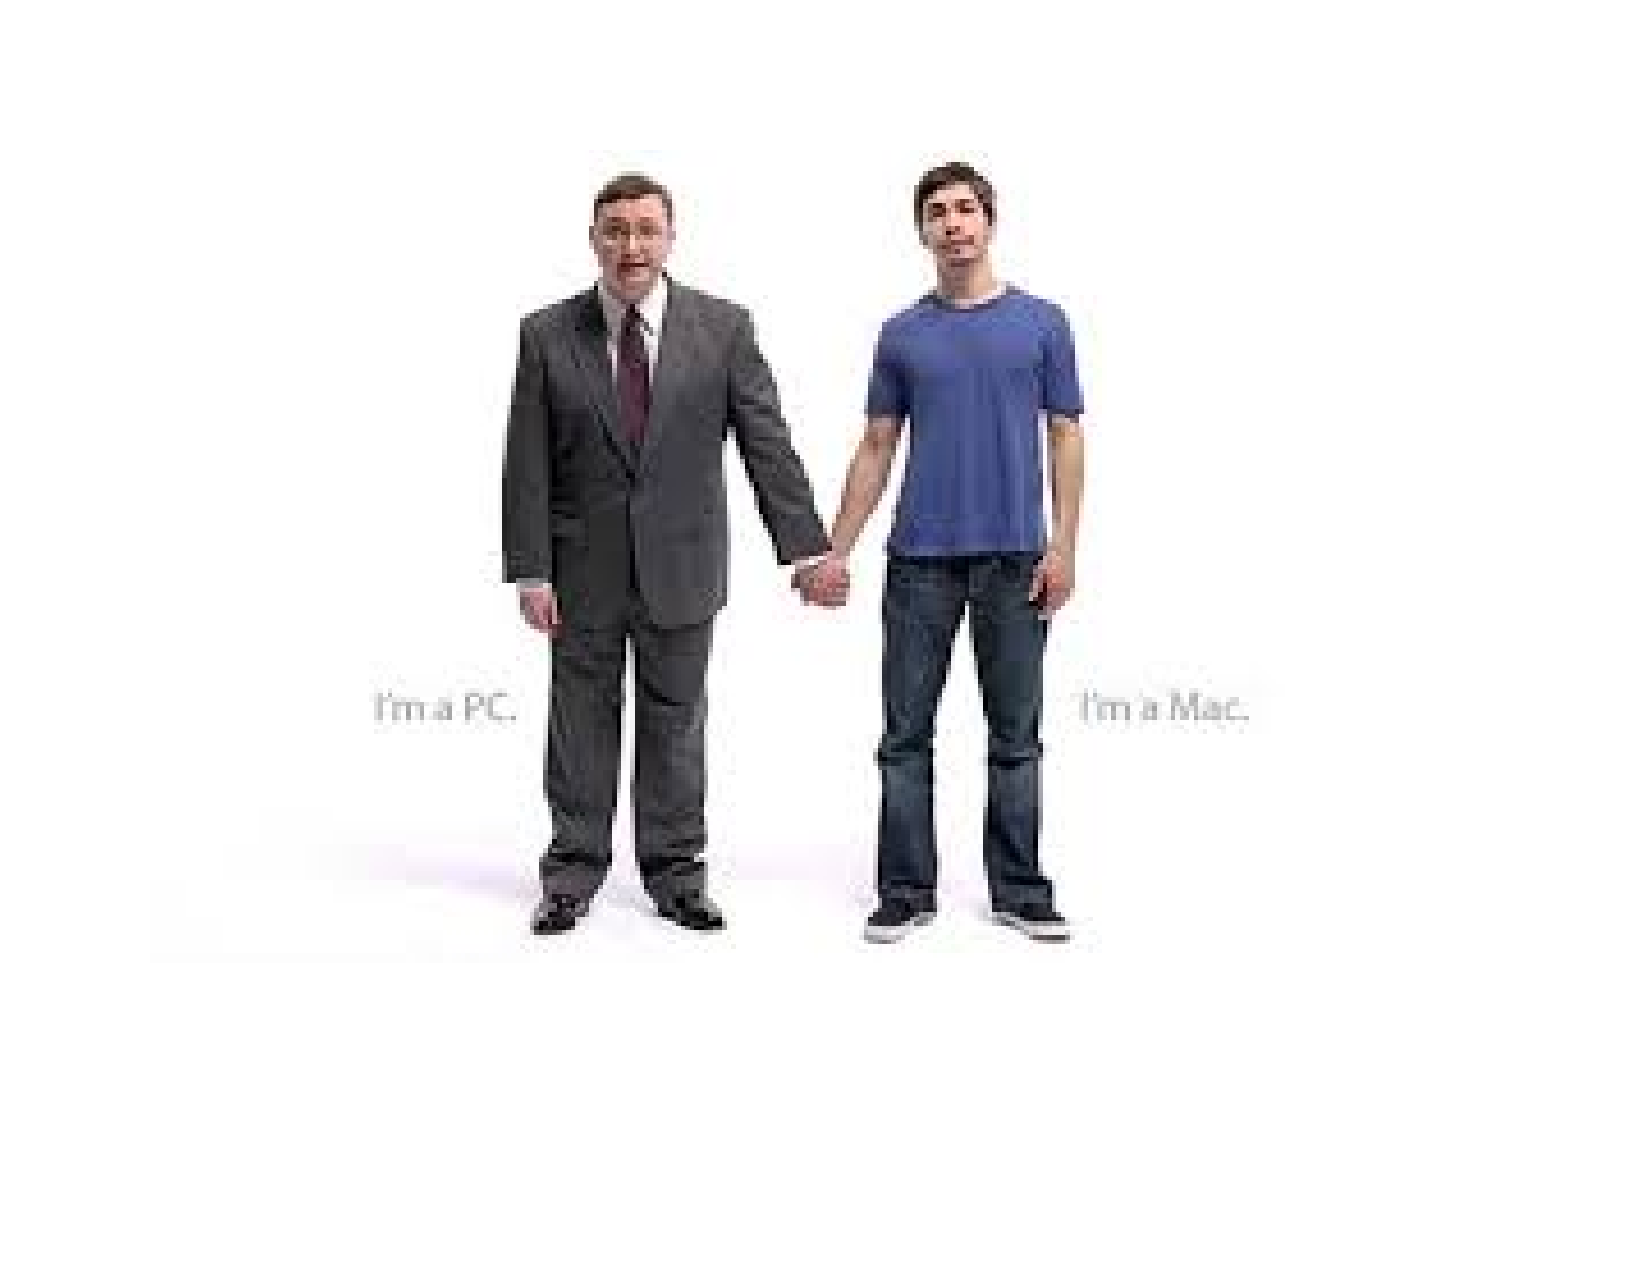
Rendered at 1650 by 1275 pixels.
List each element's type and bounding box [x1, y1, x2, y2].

picture [150, 150, 1446, 963]
